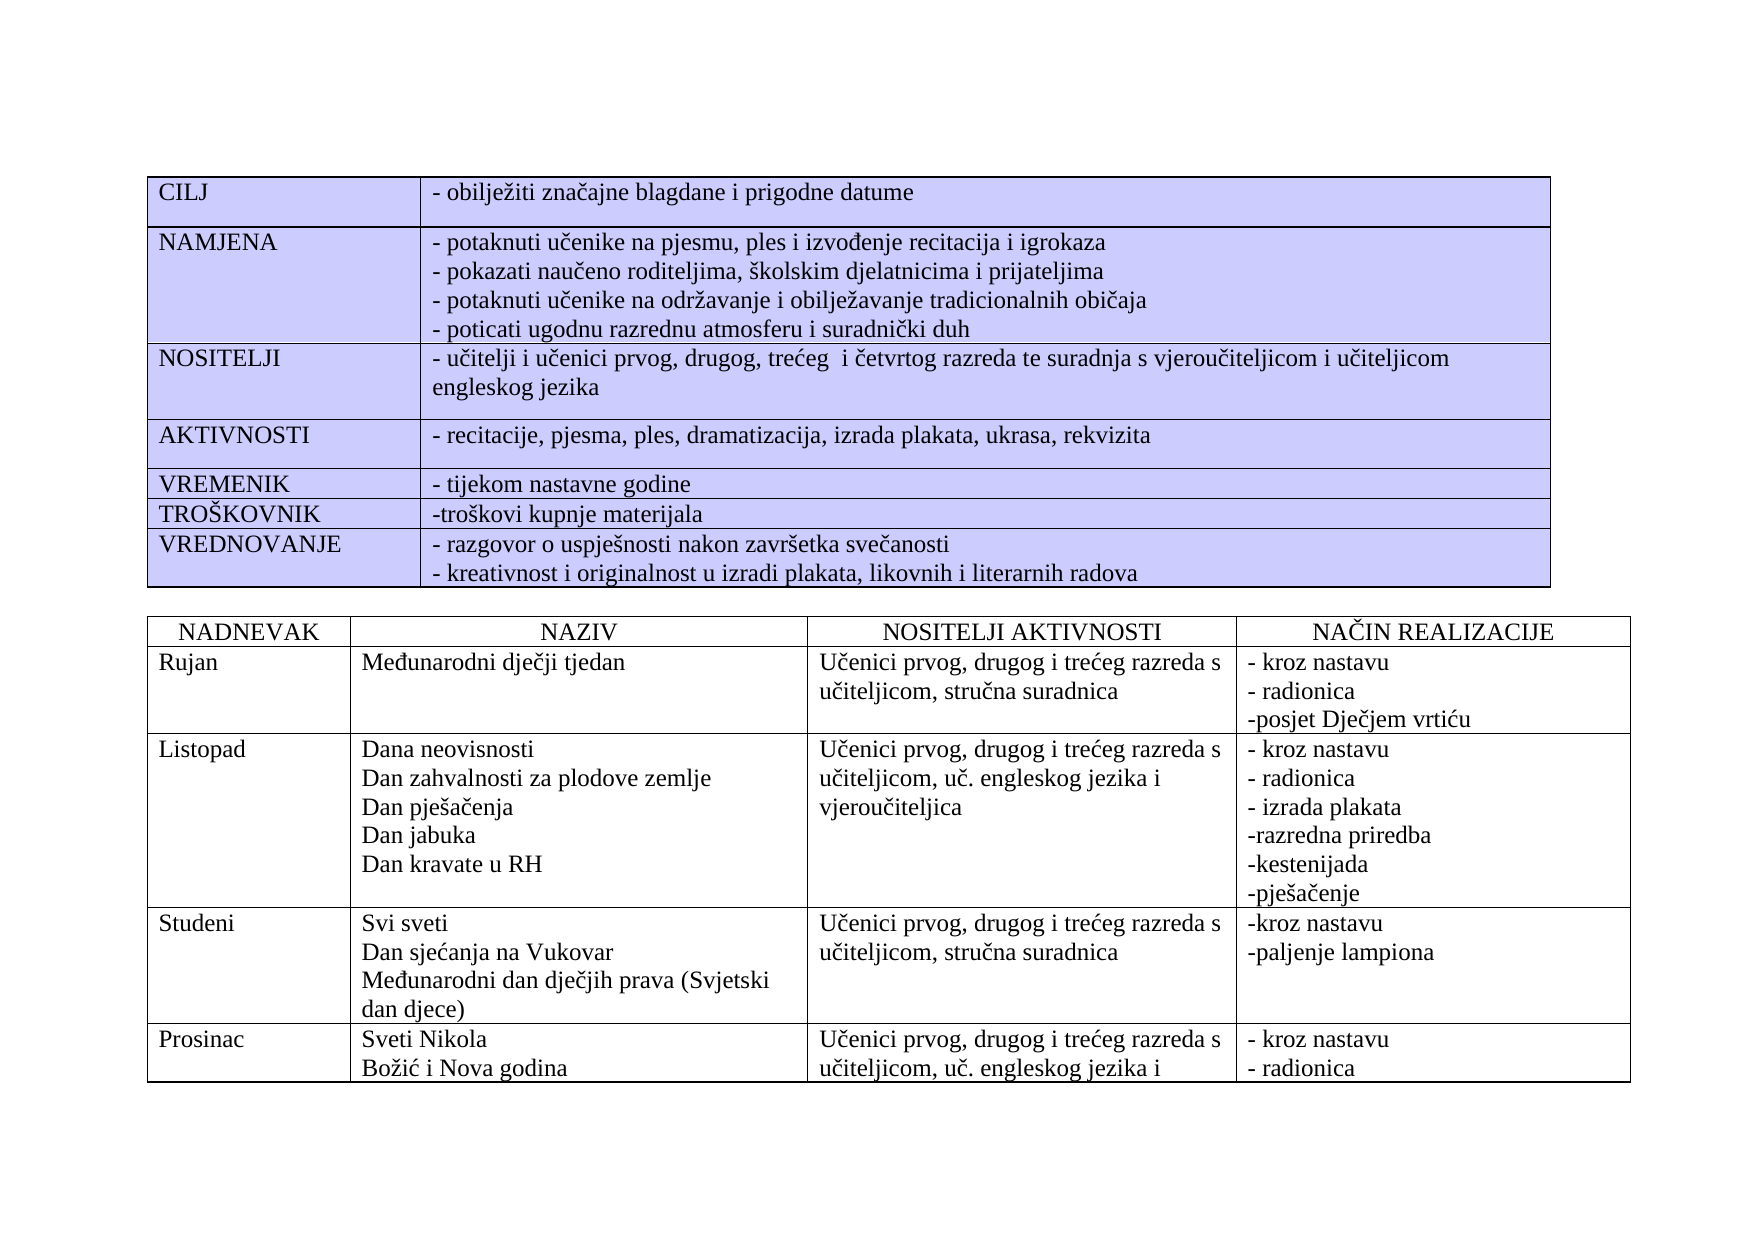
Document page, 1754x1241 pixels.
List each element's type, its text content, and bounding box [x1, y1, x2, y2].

table_header NAČIN REALIZACIJE [1237, 617, 1630, 646]
table_cell - učitelji i učenici prvog, drugog, trećeg i četvrtog razreda te suradnja s vjeroučiteljicom i učiteljicom engleskog jezika [421, 344, 1550, 419]
table_header NAZIV [351, 617, 807, 646]
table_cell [1237, 1024, 1630, 1081]
table_cell Učenici prvog, drugog i trećeg razreda s učiteljicom, uč. engleskog jezika i vjeroučiteljica [808, 734, 1236, 907]
table_header - obilježiti značajne blagdane i prigodne datume [421, 178, 1550, 226]
table_cell - kroz nastavu - radionica - izrada plakata -razredna priredba -kestenijada -pješačenje [1237, 734, 1630, 907]
table_cell Rujan [148, 647, 350, 733]
table_header NADNEVAK [148, 617, 350, 646]
table_cell -troškovi kupnje materijala [421, 499, 1550, 528]
table_header NOSITELJI AKTIVNOSTI [808, 617, 1236, 646]
table_cell Međunarodni dječji tjedan [351, 647, 807, 733]
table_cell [351, 1024, 807, 1081]
table_cell Prosinac [148, 1024, 350, 1081]
table_header CILJ [148, 178, 420, 226]
table_cell - kroz nastavu - radionica -posjet Dječjem vrtiću [1237, 647, 1630, 733]
table_cell VREDNOVANJE [148, 529, 420, 586]
table_cell -kroz nastavu -paljenje lampiona [1237, 908, 1630, 1023]
table_cell Studeni [148, 908, 350, 1023]
table_cell - potaknuti učenike na pjesmu, ples i izvođenje recitacija i igrokaza - pokazati naučeno roditeljima, školskim djelatnicima i prijateljima - potaknuti učenike na održavanje i obilježavanje tradicionalnih običaja - poticati ugodnu razrednu atmosferu i suradnički duh [421, 228, 1550, 342]
table_cell - razgovor o uspješnosti nakon završetka svečanosti - kreativnost i originalnost u izradi plakata, likovnih i literarnih radova [421, 529, 1550, 586]
table_cell TROŠKOVNIK [148, 499, 420, 528]
table_cell Učenici prvog, drugog i trećeg razreda s učiteljicom, stručna suradnica [808, 908, 1236, 1023]
table_cell Svi sveti Dan sjećanja na Vukovar Međunarodni dan dječjih prava (Svjetski dan djece) [351, 908, 807, 1023]
table_cell NOSITELJI [148, 344, 420, 419]
table_cell Učenici prvog, drugog i trećeg razreda s učiteljicom, stručna suradnica [808, 647, 1236, 733]
table_cell - tijekom nastavne godine [421, 469, 1550, 498]
table_cell Listopad [148, 734, 350, 907]
table_cell NAMJENA [148, 228, 420, 342]
table_cell Dana neovisnosti Dan zahvalnosti za plodove zemlje Dan pješačenja Dan jabuka Dan kravate u RH [351, 734, 807, 907]
table_cell AKTIVNOSTI [148, 420, 420, 468]
table_cell VREMENIK [148, 469, 420, 498]
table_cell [808, 1024, 1236, 1081]
table_cell - recitacije, pjesma, ples, dramatizacija, izrada plakata, ukrasa, rekvizita [421, 420, 1550, 468]
